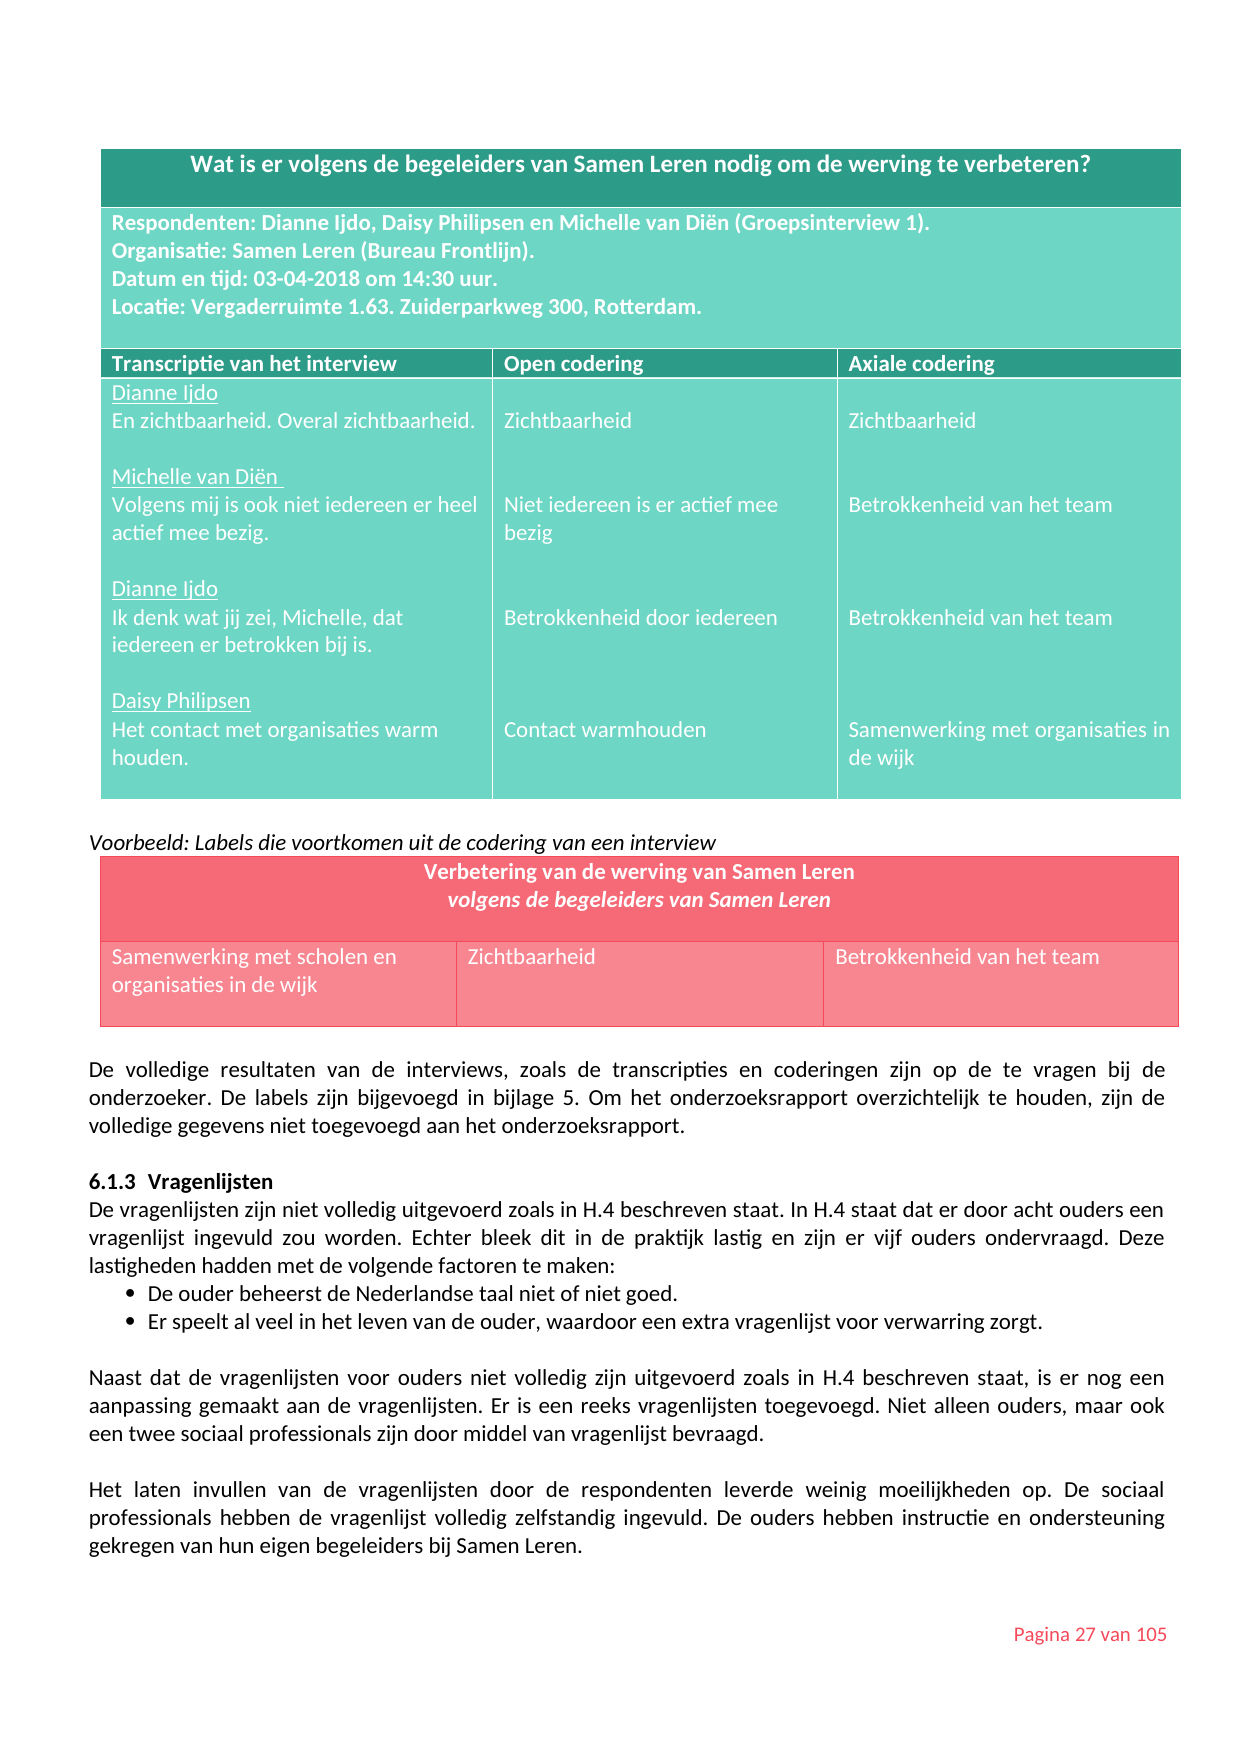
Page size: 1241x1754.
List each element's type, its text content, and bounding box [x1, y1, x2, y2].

table_cell Samenwerking met scholen en organisaties in de wijk [101, 942, 456, 1026]
list Er speelt al veel in het leven van de ouder, waardoor een extra vragenlijst voor verwarring zorgt. [126, 1307, 1167, 1335]
table_cell Zichtbaarheid Betrokkenheid van het team Betrokkenheid van het team Samenwerking met organisaties in de wijk [838, 379, 1181, 799]
table_cell Zichtbaarheid Niet iedereen is er actief mee bezig Betrokkenheid door iedereen Contact warmhouden [493, 379, 837, 799]
text De vragenlijsten zijn niet volledig uitgevoerd zoals in H.4 beschreven staat. In H.4 staat dat er door acht ouders een vragenlijst ingevuld zou worden. Echter bleek dit in de praktijk lastig en zijn er vijf ouders ondervraagd. Deze lastigheden hadden met de volgende factoren te maken: [88, 1195, 1167, 1279]
table_header Verbetering van de werving van Samen Leren volgens de begeleiders van Samen Leren [101, 857, 1178, 941]
list De ouder beheerst de Nederlandse taal niet of niet goed. [126, 1279, 1167, 1307]
text 6.1.3 Vragenlijsten [88, 1167, 1167, 1195]
table_cell Open codering [493, 349, 837, 377]
table_cell Betrokkenheid van het team [824, 942, 1178, 1026]
table_cell Dianne Ijdo En zichtbaarheid. Overal zichtbaarheid. Michelle van Diën Volgens mij is ook niet iedereen er heel actief mee bezig. Dianne Ijdo Ik denk wat jij zei, Michelle, dat iedereen er betrokken bij is. Daisy Philipsen Het contact met organisaties warm houden. [101, 379, 492, 799]
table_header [101, 149, 1181, 207]
text Voorbeeld: Labels die voortkomen uit de codering van een interview [88, 828, 1167, 856]
table_cell Axiale codering [838, 349, 1181, 377]
text Het laten invullen van de vragenlijsten door de respondenten leverde weinig moeilijkheden op. De sociaal professionals hebben de vragenlijst volledig zelfstandig ingevuld. De ouders hebben instructie en ondersteuning gekregen van hun eigen begeleiders bij Samen Leren. [88, 1475, 1167, 1559]
text Naast dat de vragenlijsten voor ouders niet volledig zijn uitgevoerd zoals in H.4 beschreven staat, is er nog een aanpassing gemaakt aan de vragenlijsten. Er is een reeks vragenlijsten toegevoegd. Niet alleen ouders, maar ook een twee sociaal professionals zijn door middel van vragenlijst bevraagd. [88, 1363, 1167, 1447]
table_cell Transcriptie van het interview [101, 349, 492, 377]
text De volledige resultaten van de interviews, zoals de transcripties en coderingen zijn op de te vragen bij de onderzoeker. De labels zijn bijgevoegd in bijlage 5. Om het onderzoeksrapport overzichtelijk te houden, zijn de volledige gegevens niet toegevoegd aan het onderzoeksrapport. [88, 1055, 1167, 1139]
table_cell Respondenten: Dianne Ijdo, Daisy Philipsen en Michelle van Diën (Groepsinterview 1). Organisatie: Samen Leren (Bureau Frontlijn). Datum en tijd: 03-04-2018 om 14:30 uur. Locatie: Vergaderruimte 1.63. Zuiderparkweg 300, Rotterdam. [101, 208, 1181, 348]
table_cell Zichtbaarheid [457, 942, 823, 1026]
